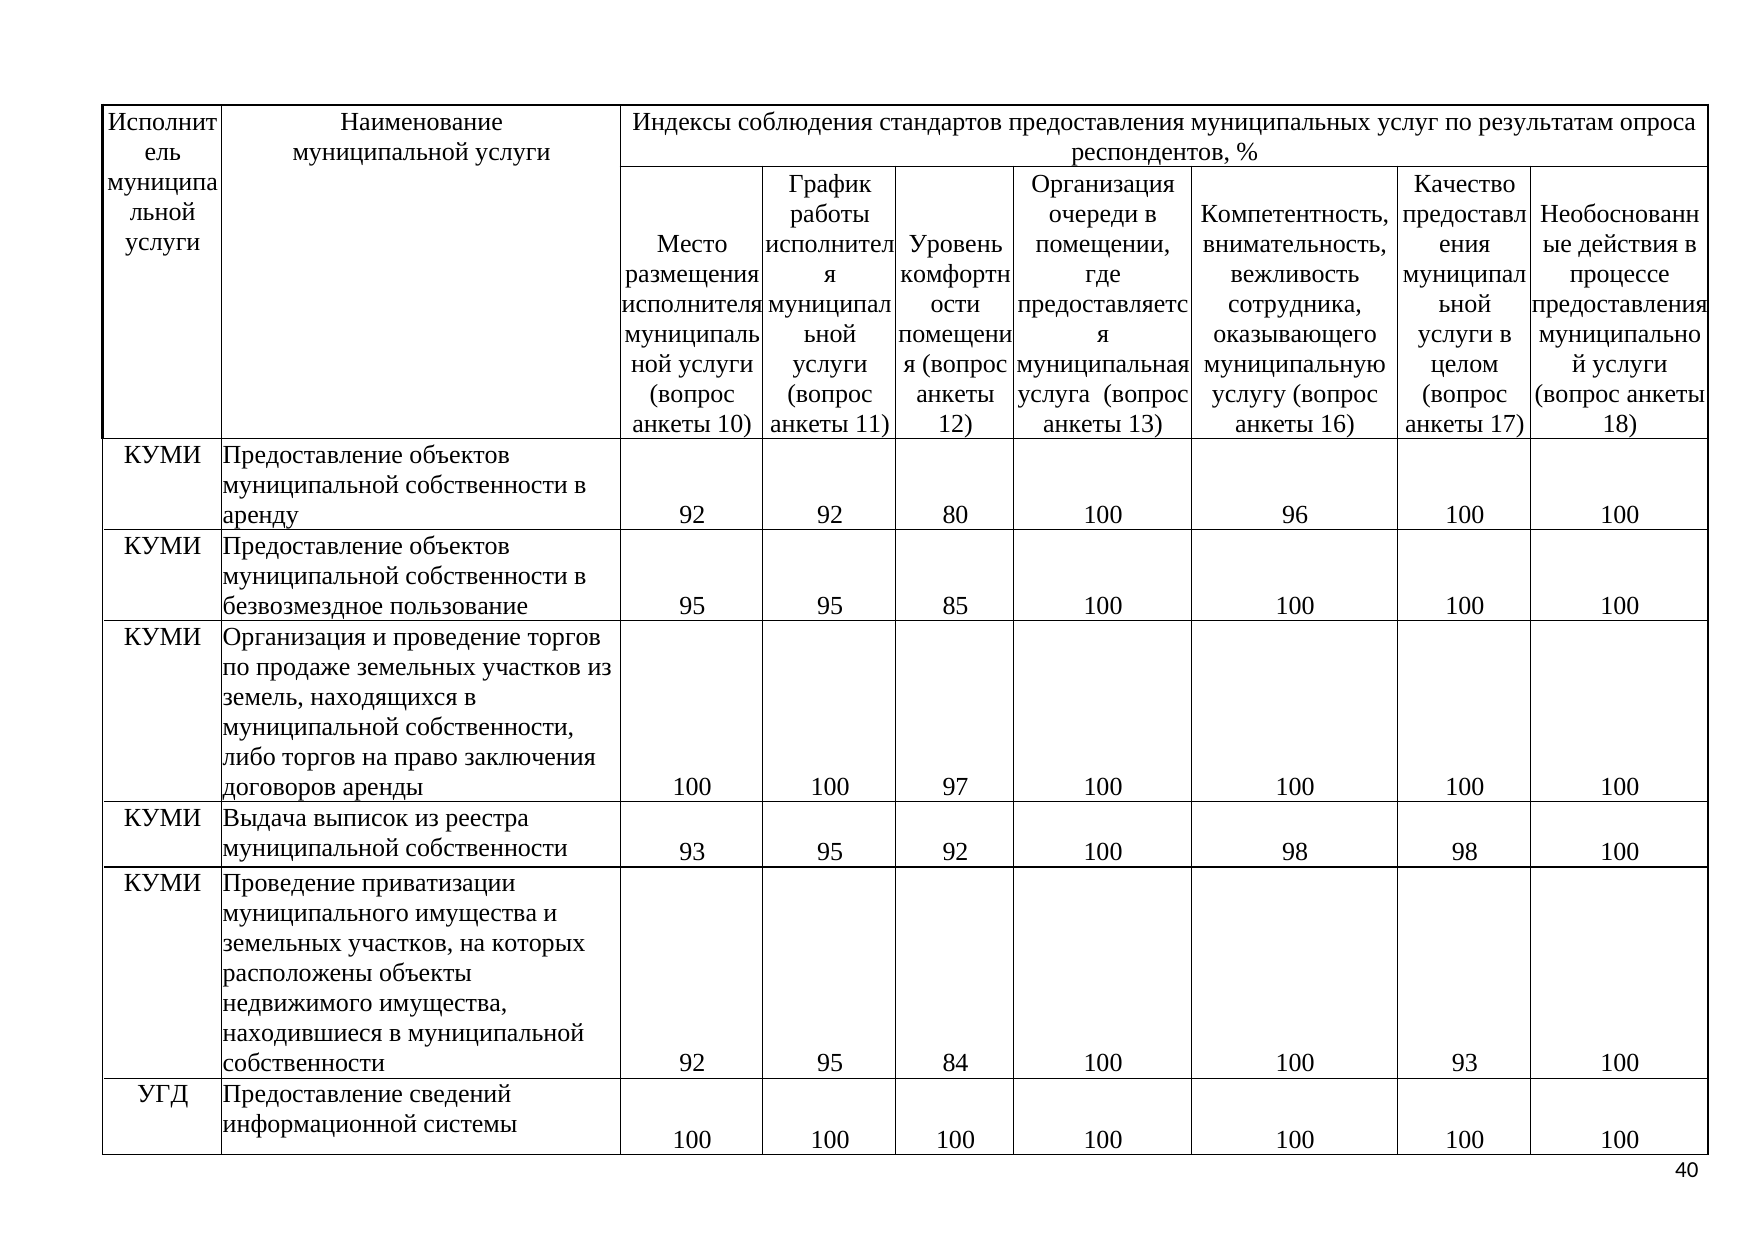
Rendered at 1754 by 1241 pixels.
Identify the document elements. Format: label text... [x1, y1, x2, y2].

table_cell 100 [896, 1079, 1013, 1154]
table_cell 100 [1531, 530, 1707, 620]
table_cell 100 [763, 621, 895, 801]
table_cell КУМИ [103, 866, 221, 1077]
table_cell 100 [1398, 439, 1530, 529]
table_cell Предоставление объектов муниципальной собственности в аренду [222, 439, 620, 529]
table_cell Организация очереди в помещении, где предоставляется муниципальная услуга (вопрос анкеты 13) [1014, 167, 1191, 438]
table_cell 100 [1192, 621, 1397, 801]
table_cell 100 [1014, 439, 1191, 529]
table_cell 92 [621, 439, 762, 529]
table_cell 93 [621, 802, 762, 866]
table_cell Предоставление объектов муниципальной собственности в безвозмездное пользование [222, 530, 620, 620]
table_cell Выдача выписок из реестра муниципальной собственности [222, 802, 620, 866]
table_header Наименование муниципальной услуги [222, 106, 620, 438]
table_cell 80 [896, 439, 1013, 529]
table_cell 100 [621, 1079, 762, 1154]
table_cell 100 [1531, 621, 1707, 801]
table_cell 100 [1531, 1079, 1707, 1154]
table_cell 92 [621, 868, 762, 1077]
table_cell 84 [896, 868, 1013, 1077]
table_cell Необоснованные действия в процессе предоставления муниципальной услуги (вопрос анкеты 18) [1531, 167, 1707, 438]
table_cell Предоставление сведений информационной системы обеспечения градостроительной деятельности [222, 1079, 620, 1154]
table_cell 100 [1531, 439, 1707, 529]
table_cell 100 [1192, 868, 1397, 1077]
table_cell 95 [763, 868, 895, 1077]
table_cell 100 [1398, 621, 1530, 801]
table_cell УГД [103, 1078, 221, 1154]
table_cell 92 [763, 439, 895, 529]
table_cell 100 [1531, 868, 1707, 1077]
table_cell 100 [1014, 802, 1191, 866]
table_cell 100 [1192, 530, 1397, 620]
table_cell 100 [1014, 868, 1191, 1077]
table_cell 100 [1398, 1079, 1530, 1154]
table_header Исполнитель муниципальной услуги [104, 106, 221, 438]
table_cell Уровень комфортности помещения (вопрос анкеты 12) [896, 167, 1013, 438]
table_cell 100 [1014, 530, 1191, 620]
table_cell 98 [1192, 802, 1397, 866]
table_cell 100 [1192, 1079, 1397, 1154]
table_cell 97 [896, 621, 1013, 801]
table_cell Компетентность, внимательность, вежливость сотрудника, оказывающего муниципальную услугу (вопрос анкеты 16) [1192, 167, 1397, 438]
table_cell 100 [763, 1079, 895, 1154]
table_cell 100 [1014, 1079, 1191, 1154]
table_cell 100 [621, 621, 762, 801]
table_cell 100 [1398, 530, 1530, 620]
table_cell 98 [1398, 802, 1530, 866]
table_cell 100 [1531, 802, 1707, 866]
table_cell КУМИ [103, 439, 221, 529]
table_cell Организация и проведение торгов по продаже земельных участков из земель, находящихся в муниципальной собственности, либо торгов на право заключения договоров аренды [222, 621, 620, 801]
table_cell КУМИ [103, 529, 221, 620]
table_cell 95 [763, 802, 895, 866]
table_cell КУМИ [103, 620, 221, 801]
table_cell Проведение приватизации муниципального имущества и земельных участков, на которых расположены объекты недвижимого имущества, находившиеся в муниципальной собственности [222, 868, 620, 1077]
table_cell Место размещения исполнителя муниципальной услуги (вопрос анкеты 10) [621, 167, 762, 438]
table_cell 95 [763, 530, 895, 620]
table_cell 92 [896, 802, 1013, 866]
table_cell График работы исполнителя муниципальной услуги (вопрос анкеты 11) [763, 167, 895, 438]
table_cell 95 [621, 530, 762, 620]
table_cell 100 [1014, 621, 1191, 801]
table_cell 96 [1192, 439, 1397, 529]
table_cell КУМИ [103, 801, 221, 866]
table_cell 85 [896, 530, 1013, 620]
table_header Индексы соблюдения стандартов предоставления муниципальных услуг по результатам опроса респондентов, % [621, 106, 1707, 166]
table_cell Качество предоставления муниципальной услуги в целом (вопрос анкеты 17) [1398, 167, 1530, 438]
table_cell 93 [1398, 868, 1530, 1077]
